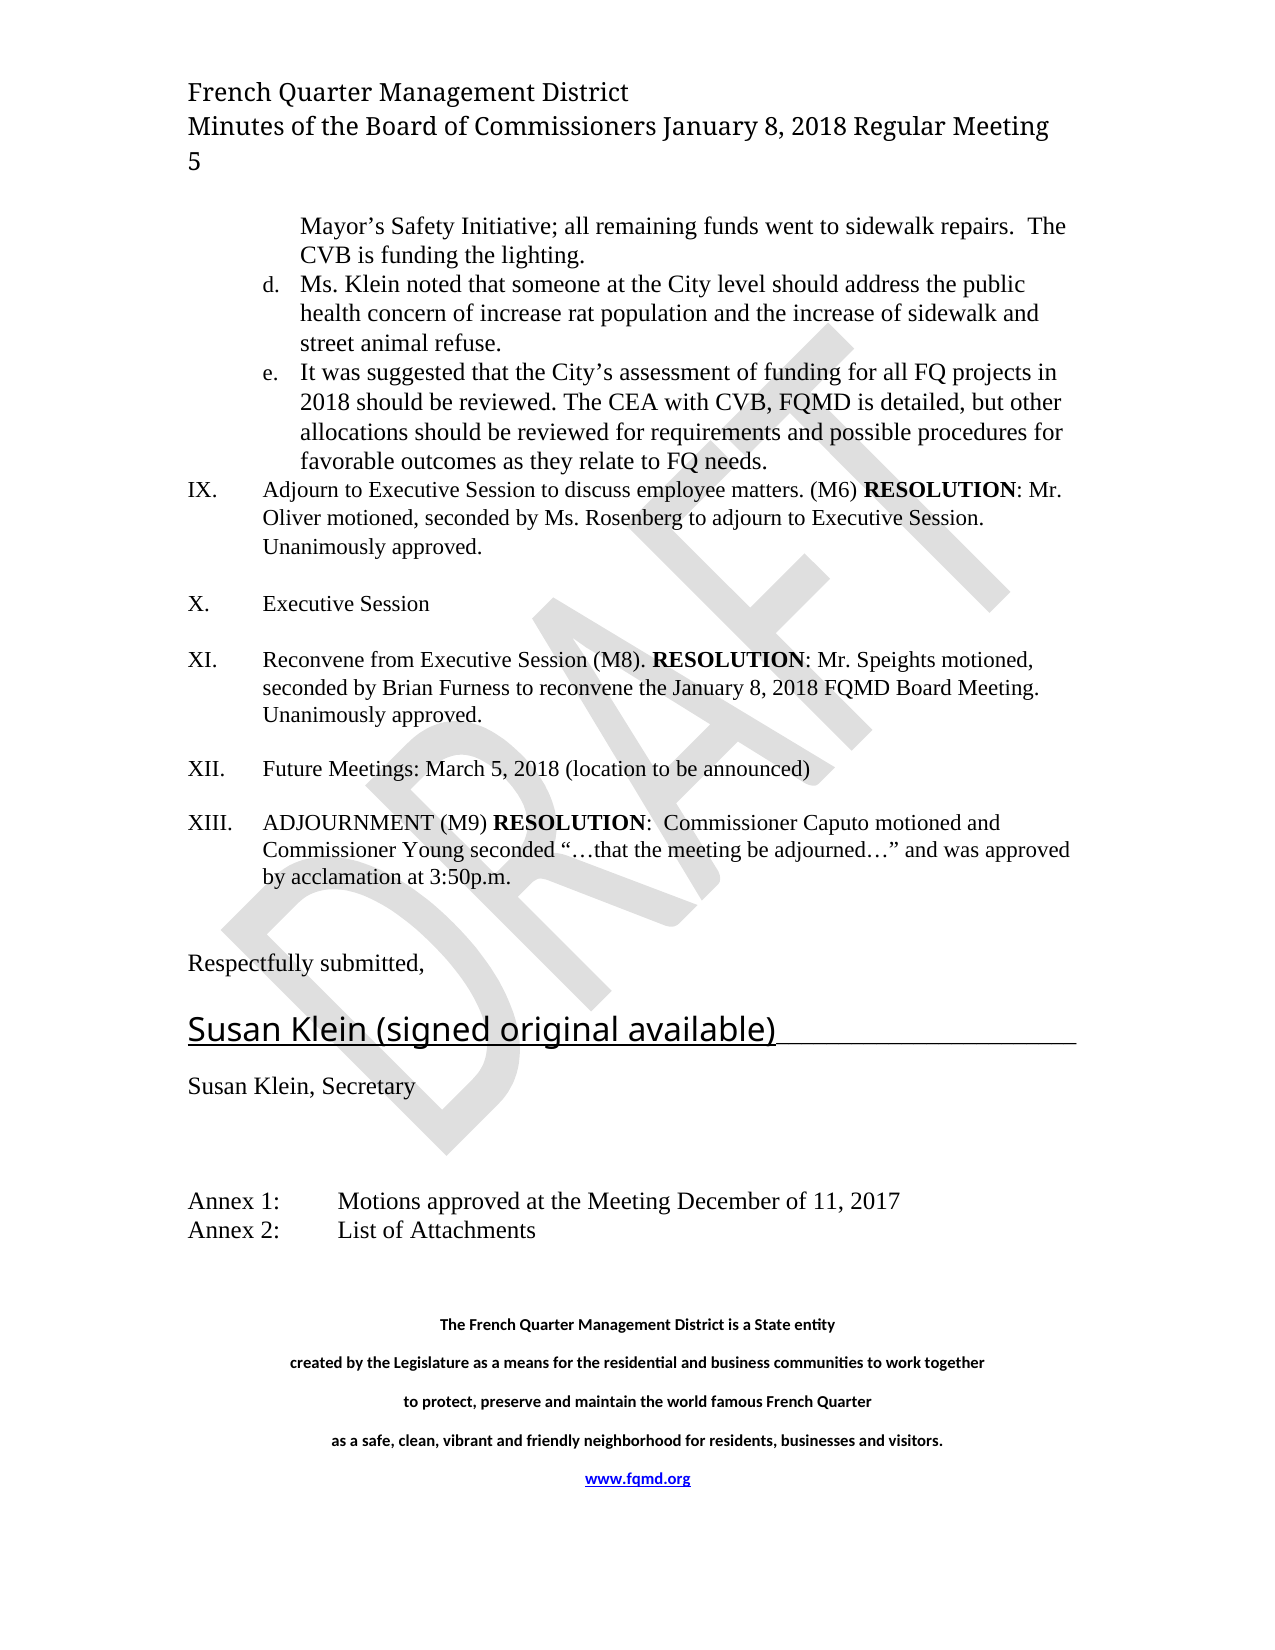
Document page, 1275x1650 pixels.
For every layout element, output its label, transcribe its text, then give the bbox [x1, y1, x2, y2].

text Susan Klein, Secretary [187, 1071, 1087, 1100]
text Annex 2: List of Attachments [187, 1215, 1087, 1244]
list It was suggested that the City’s assessment of funding for all FQ projects in 2018 should be reviewed. The CEA with CVB, FQMD is detailed, but other allocations should be reviewed for requirements and possible procedures for favorable outcomes as they relate to FQ needs. [262, 357, 1087, 475]
text Susan Klein (signed original available)________________________ [187, 1006, 1087, 1051]
text Respectfully submitted, [187, 948, 1087, 977]
list Adjourn to Executive Session to discuss employee matters. (M6) RESOLUTION: Mr. Oliver motioned, seconded by Ms. Rosenberg to adjourn to Executive Session. Unanimously approved. [187, 476, 1087, 559]
list ADJOURNMENT (M9) RESOLUTION: Commissioner Caputo motioned and Commissioner Young seconded “…that the meeting be adjourned…” and was approved by acclamation at 3:50p.m. [187, 809, 1087, 889]
list Ms. Klein noted that someone at the City level should address the public health concern of increase rat population and the increase of sidewalk and street animal refuse. [262, 269, 1087, 357]
text Annex 1: Motions approved at the Meeting December of 11, 2017 [187, 1186, 1087, 1215]
list Reconvene from Executive Session (M8). RESOLUTION: Mr. Speights motioned, seconded by Brian Furness to reconvene the January 8, 2018 FQMD Board Meeting. Unanimously approved. [187, 646, 1087, 727]
list Future Meetings: March 5, 2018 (location to be announced) [187, 755, 1087, 781]
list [262, 211, 1087, 269]
list Executive Session [187, 589, 1087, 616]
